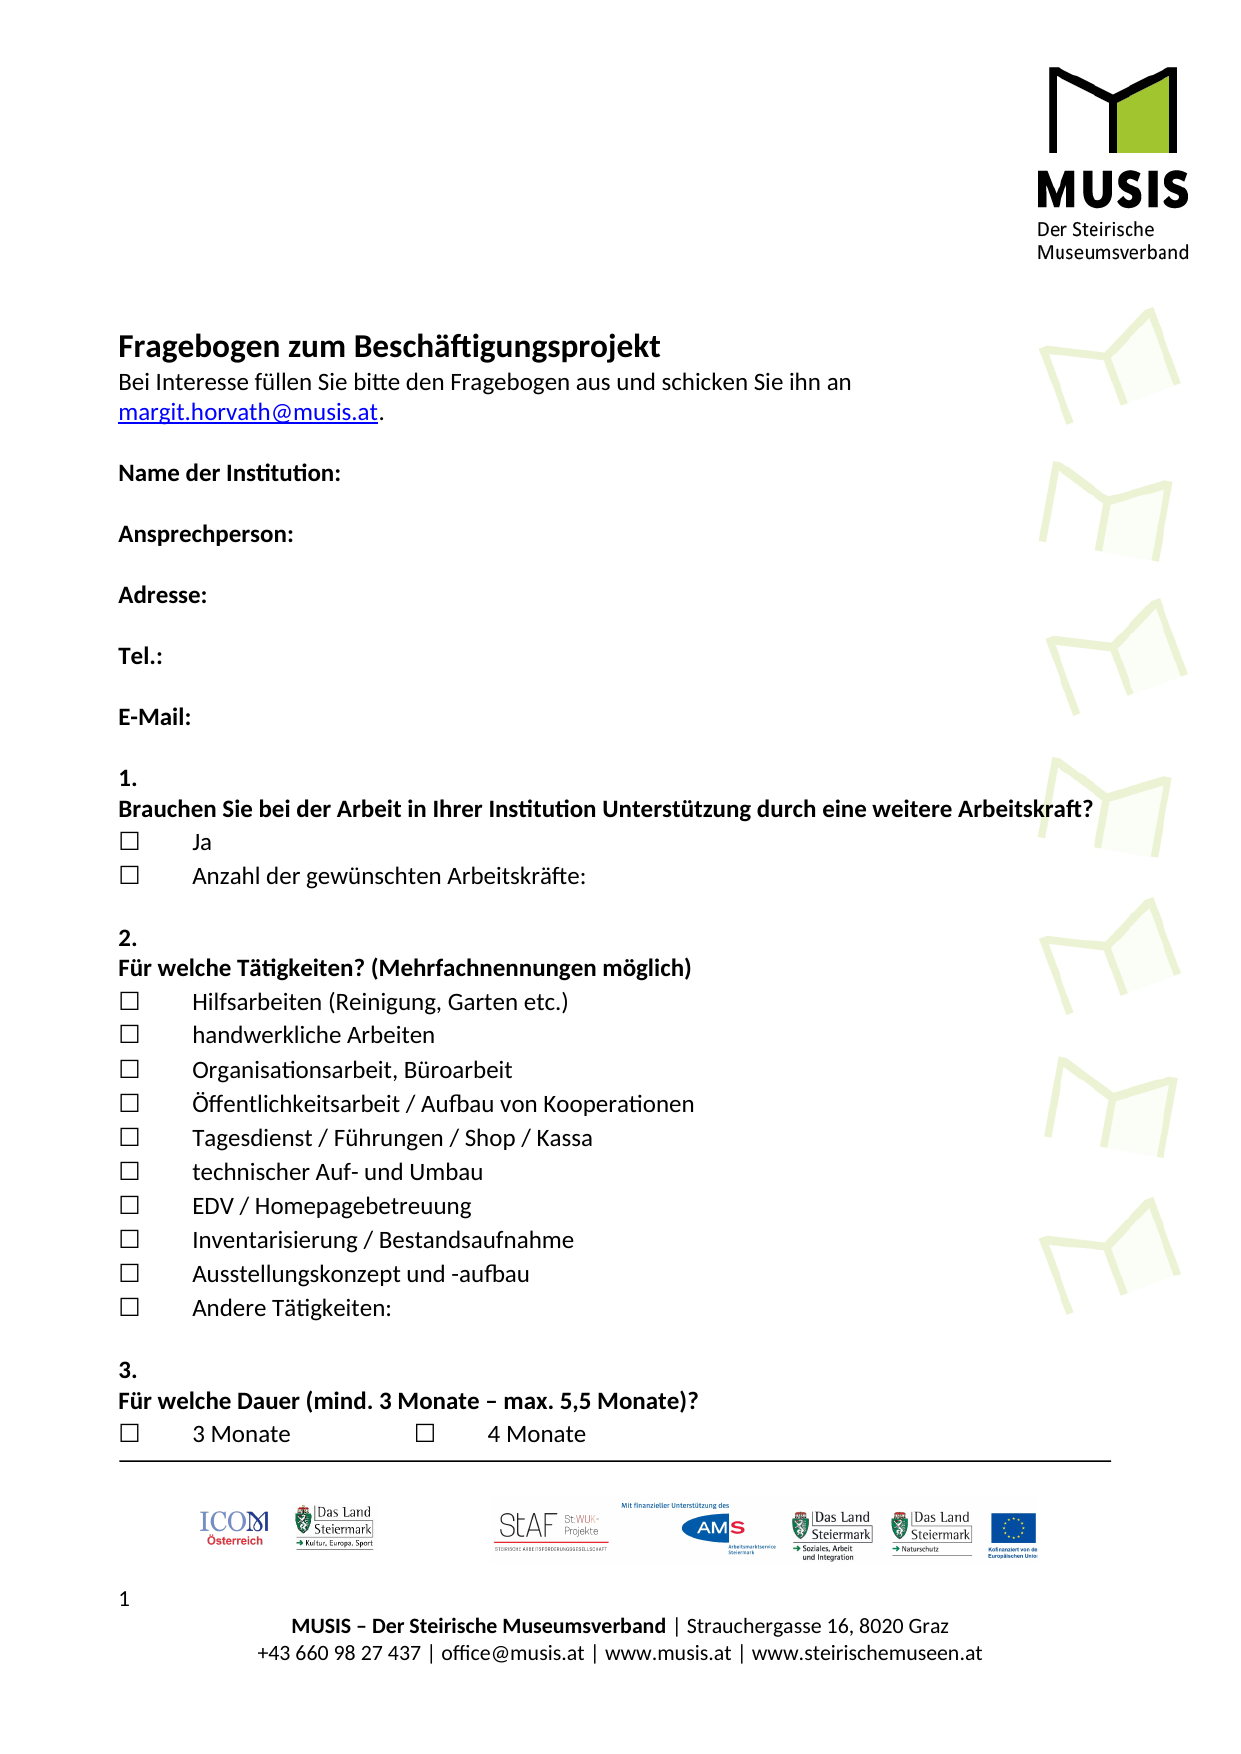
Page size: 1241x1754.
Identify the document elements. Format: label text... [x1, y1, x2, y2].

text Tagesdienst / Führungen / Shop / Kassa [118, 1119, 1122, 1153]
text Hilfsarbeiten (Reinigung, Garten etc.) [118, 983, 1122, 1017]
picture [490, 1497, 1038, 1563]
text Inventarisierung / Bestandsaufnahme [118, 1222, 1122, 1256]
text 3 Monate 4 Monate [118, 1415, 1122, 1449]
text E-Mail: [118, 701, 1122, 732]
text Organisationsarbeit, Büroarbeit [118, 1051, 1122, 1085]
text Für welche Tätigkeiten? (Mehrfachnennungen möglich) [118, 953, 1122, 983]
text Andere Tätigkeiten: [118, 1290, 1122, 1324]
text Ansprechperson: [118, 518, 1122, 549]
text Name der Institution: [118, 457, 1122, 488]
text Ja [118, 823, 1122, 857]
text Anzahl der gewünschten Arbeitskräfte: [118, 857, 1122, 892]
text technischer Auf- und Umbau [118, 1153, 1122, 1187]
text EDV / Homepagebetreuung [118, 1187, 1122, 1222]
text Fragebogen zum Beschäftigungsprojekt [118, 325, 1122, 366]
text Tel.: [118, 640, 1122, 671]
picture [1026, 20, 1198, 1331]
picture [200, 1506, 268, 1550]
text Öffentlichkeitsarbeit / Aufbau von Kooperationen [118, 1085, 1122, 1119]
text handwerkliche Arbeiten [118, 1017, 1122, 1051]
text 1. [118, 762, 1122, 793]
text 3. [118, 1354, 1122, 1385]
text Brauchen Sie bei der Arbeit in Ihrer Institution Unterstützung durch eine weitere Arbeitskraft? [118, 793, 1122, 823]
text Bei Interesse füllen Sie bitte den Fragebogen aus und schicken Sie ihn an margit.horvath@musis.at. [118, 366, 1122, 427]
picture [292, 1503, 378, 1551]
text Ausstellungskonzept und -aufbau [118, 1256, 1122, 1290]
text Für welche Dauer (mind. 3 Monate – max. 5,5 Monate)? [118, 1385, 1122, 1415]
text 2. [118, 922, 1122, 953]
text Adresse: [118, 579, 1122, 610]
